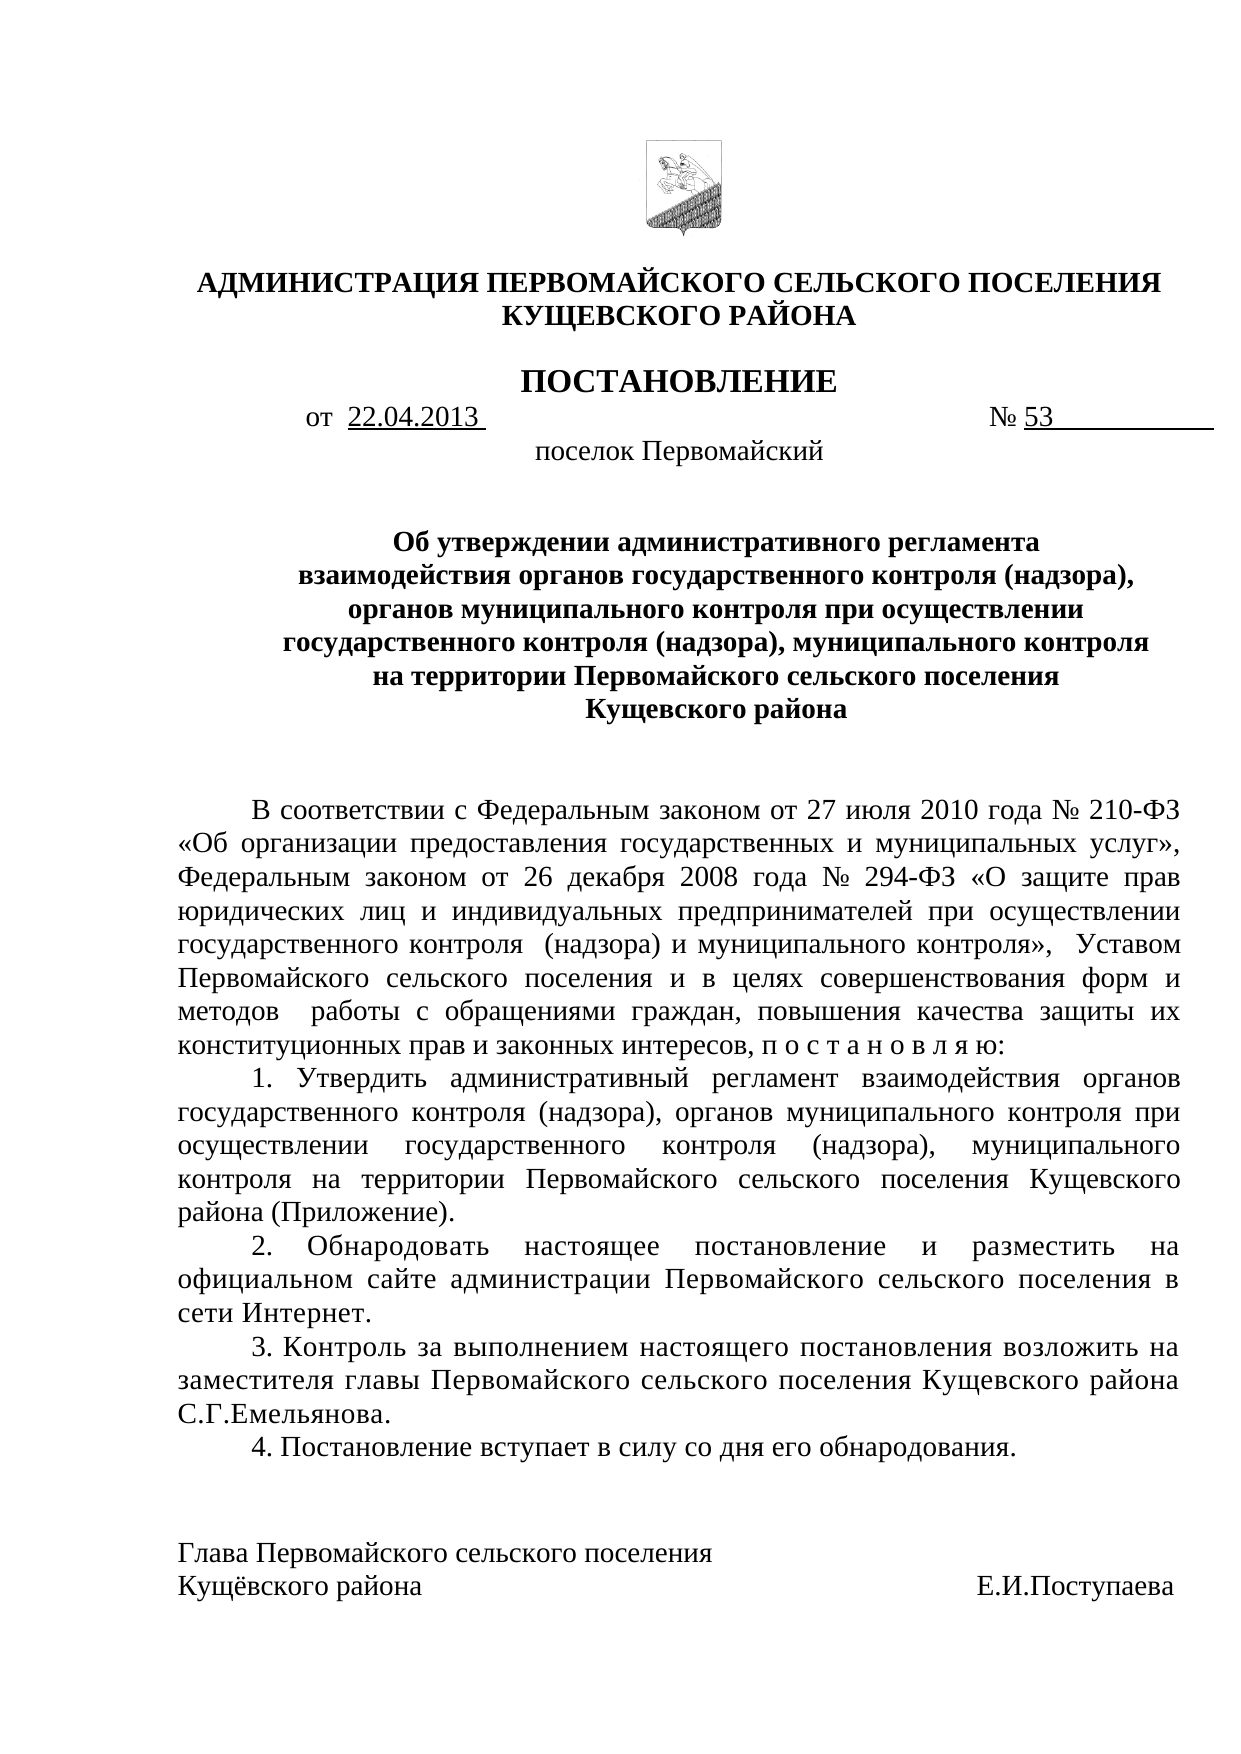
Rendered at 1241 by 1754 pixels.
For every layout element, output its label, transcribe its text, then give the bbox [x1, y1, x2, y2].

text 1. Утвердить административный регламент взаимодействия органов государственного контроля (надзора), органов муниципального контроля при осуществлении государственного контроля (надзора), муниципального контроля на территории Первомайского сельского поселения Кущевского района (Приложение). [177, 1060, 1181, 1228]
text ПОСТАНОВЛЕНИЕ [177, 361, 1181, 399]
text государственного контроля (надзора), муниципального контроля [177, 624, 1181, 658]
text Кущевского района [177, 691, 1181, 725]
picture [638, 138, 728, 237]
text взаимодействия органов государственного контроля (надзора), [177, 557, 1181, 591]
text поселок Первомайский [177, 433, 1181, 466]
text 3. Контроль за выполнением настоящего постановления возложить на заместителя главы Первомайского сельского поселения Кущевского района С.Г.Емельянова. [177, 1329, 1181, 1429]
text на территории Первомайского сельского поселения [177, 658, 1181, 691]
text Об утверждении административного регламента [177, 524, 1181, 557]
text от 22.04.2013 № 53 [177, 399, 1181, 433]
text В соответствии с Федеральным законом от 27 июля 2010 года № 210-ФЗ «Об организации предоставления государственных и муниципальных услуг», Федеральным законом от 26 декабря 2008 года № 294-ФЗ «О защите прав юридических лиц и индивидуальных предпринимателей при осуществлении государственного контроля (надзора) и муниципального контроля», Уставом Первомайского сельского поселения и в целях совершенствования форм и методов работы с обращениями граждан, повышения качества защиты их конституционных прав и законных интересов, п о с т а н о в л я ю: [177, 792, 1181, 1060]
text Глава Первомайского сельского поселения [177, 1535, 1181, 1568]
text АДМИНИСТРАЦИЯ ПЕРВОМАЙСКОГО СЕЛЬСКОГО ПОСЕЛЕНИЯ КУЩЕВСКОГО РАЙОНА [177, 265, 1181, 332]
text 2. Обнародовать настоящее постановление и разместить на официальном сайте администрации Первомайского сельского поселения в сети Интернет. [177, 1228, 1181, 1329]
text Кущёвского района Е.И.Поступаева [177, 1568, 1181, 1602]
text органов муниципального контроля при осуществлении [177, 591, 1181, 624]
text 4. Постановление вступает в силу со дня его обнародования. [177, 1429, 1181, 1463]
